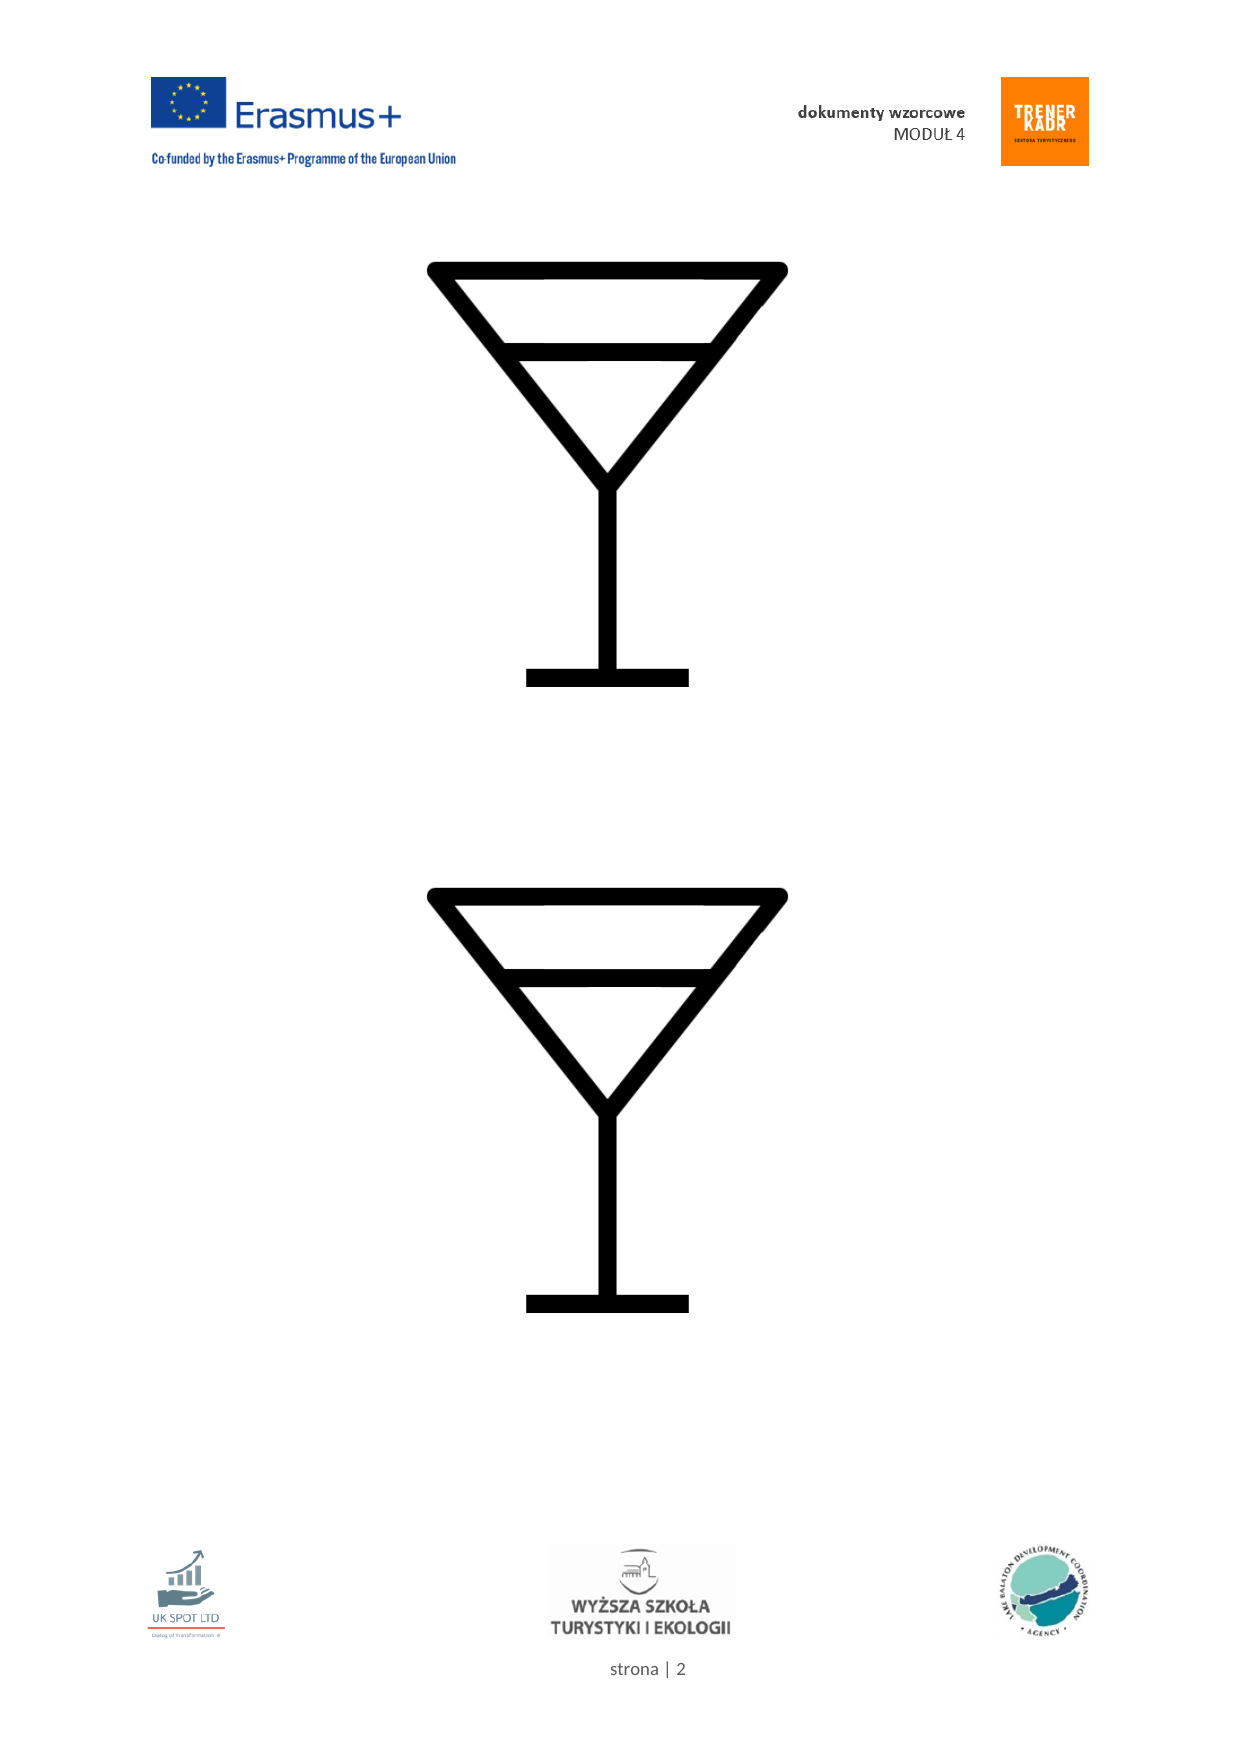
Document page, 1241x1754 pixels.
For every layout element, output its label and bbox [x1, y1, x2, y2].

picture [147, 73, 1093, 169]
picture [402, 822, 838, 1313]
picture [402, 196, 838, 687]
picture [147, 1533, 1093, 1645]
